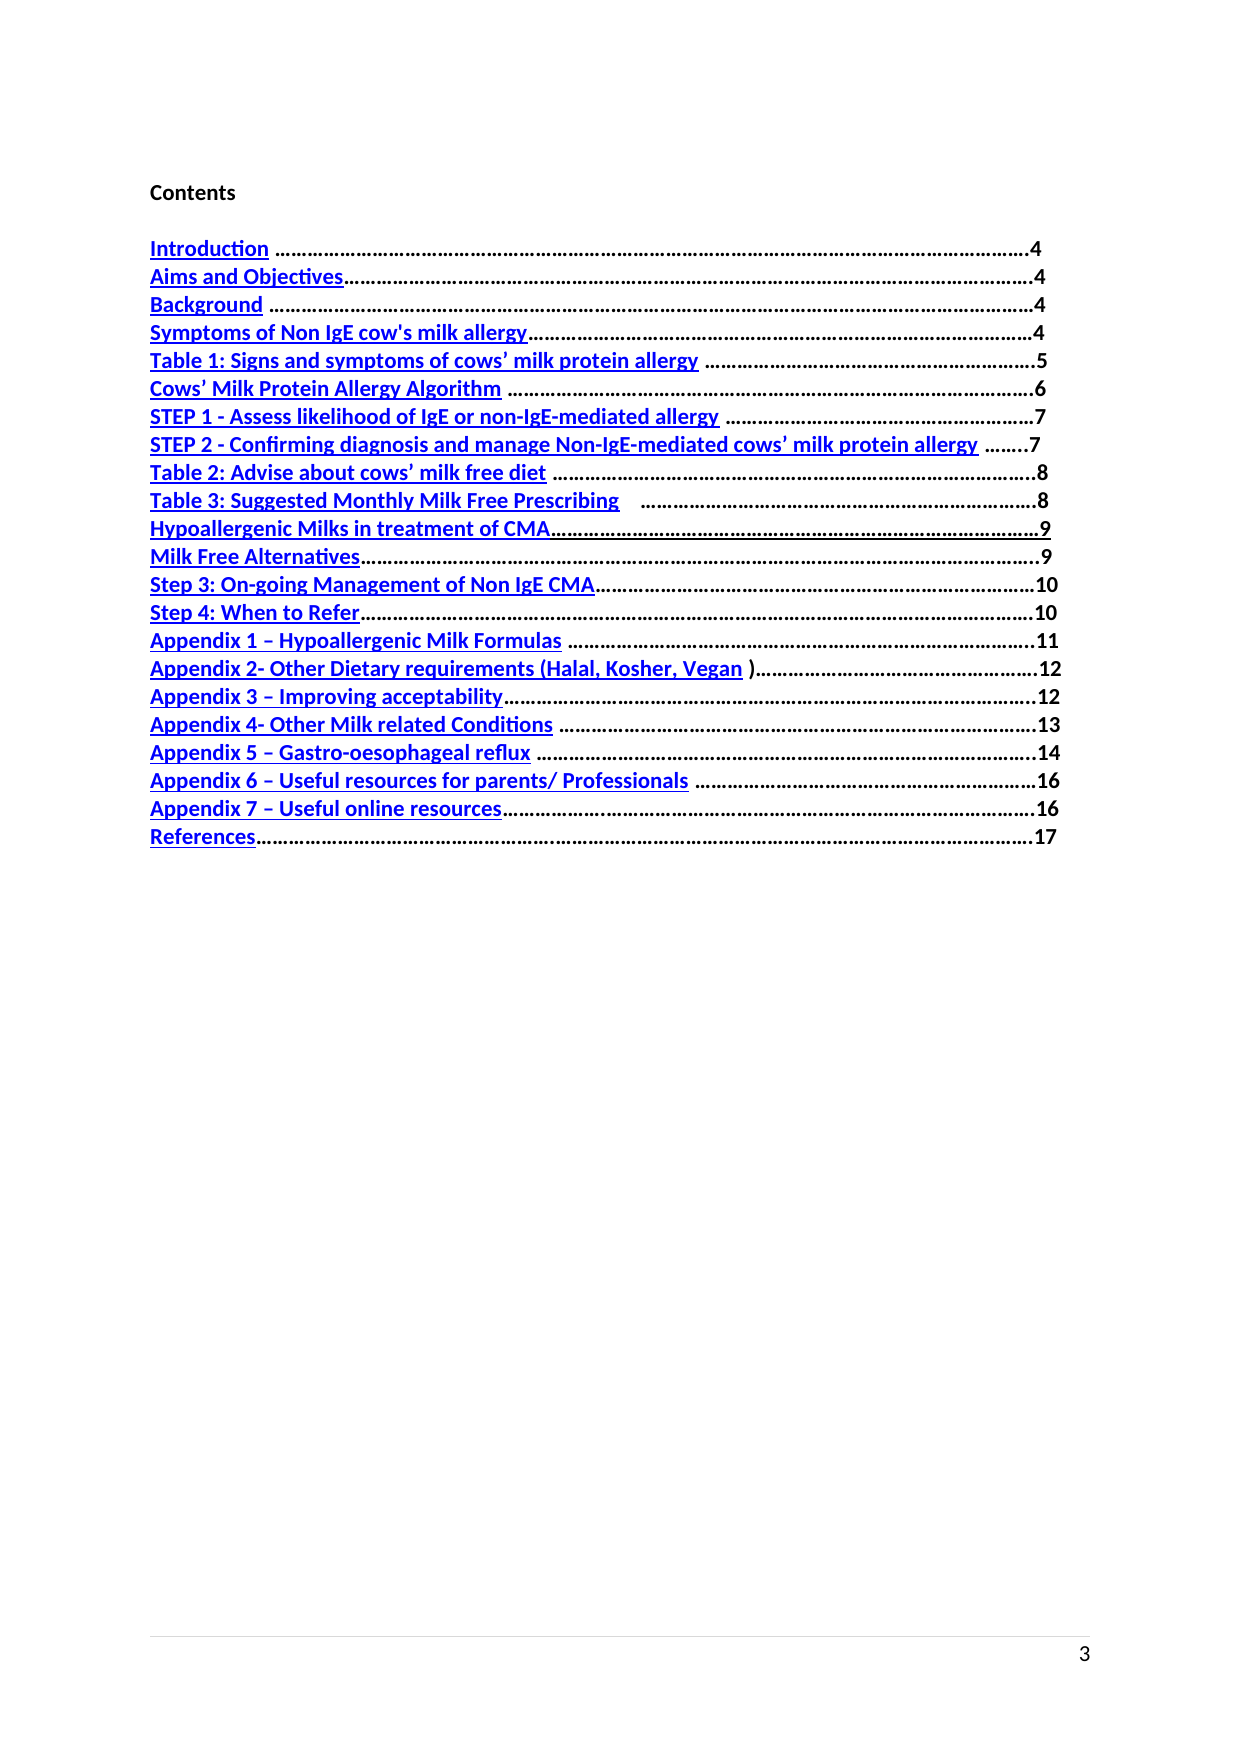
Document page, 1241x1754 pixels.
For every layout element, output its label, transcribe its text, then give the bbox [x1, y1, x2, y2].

text Aims and Objectives……………………………………………………………………………………………………………….4 [150, 262, 1090, 290]
text STEP 2 - Confirming diagnosis and manage Non-IgE-mediated cows’ milk protein allergy ……..7 [150, 430, 1090, 458]
text Introduction ………………………………………………………………………………………………………………………….4 [150, 234, 1090, 262]
text STEP 1 - Assess likelihood of IgE or non-IgE-mediated allergy …………………………………………………7 [150, 402, 1090, 430]
text Step 4: When to Refer…………………………………………………………………………………………………………….10 [150, 598, 1090, 626]
text Appendix 1 – Hypoallergenic Milk Formulas …………………………………………………………………………..11 [150, 626, 1090, 654]
text Milk Free Alternatives……………………………………………………………………………………………………………..9 [150, 542, 1090, 570]
text Background ……………………………………………………………………………………………………………………………4 [150, 290, 1090, 318]
text Appendix 3 – Improving acceptability……………………………………………………………………………………..12 [150, 682, 1090, 710]
text Step 3: On-going Management of Non IgE CMA………………………………………………………………………10 [150, 570, 1090, 598]
text Appendix 5 – Gastro-oesophageal reflux ………………………………………………………………………………..14 [150, 738, 1090, 766]
text Table 2: Advise about cows’ milk free diet ……………………………………………………………………………..8 [150, 458, 1090, 486]
text Hypoallergenic Milks in treatment of CMA………………………………………………………………………………9 [150, 514, 1090, 542]
text Symptoms of Non IgE cow's milk allergy…………………………………………………………………………………4 [150, 318, 1090, 346]
text Appendix 7 – Useful online resources……………….…………………………………………………………………….16 [150, 794, 1090, 822]
text Appendix 2- Other Dietary requirements (Halal, Kosher, Vegan )…………………………………………….12 [150, 654, 1090, 682]
text Table 1: Signs and symptoms of cows’ milk protein allergy …………………………………………………….5 [150, 346, 1090, 374]
text Contents [150, 178, 1090, 206]
text References……………………………………………….…………………………………………………………………………….17 [150, 822, 1090, 851]
text Appendix 4- Other Milk related Conditions …………………………………………………………………………….13 [150, 710, 1090, 738]
text Table 3: Suggested Monthly Milk Free Prescribing ……………………………………………………………….8 [150, 486, 1090, 514]
text Cows’ Milk Protein Allergy Algorithm …………………………………………………………………………………….6 [150, 374, 1090, 402]
text Appendix 6 – Useful resources for parents/ Professionals ………………………………………………………16 [150, 766, 1090, 794]
